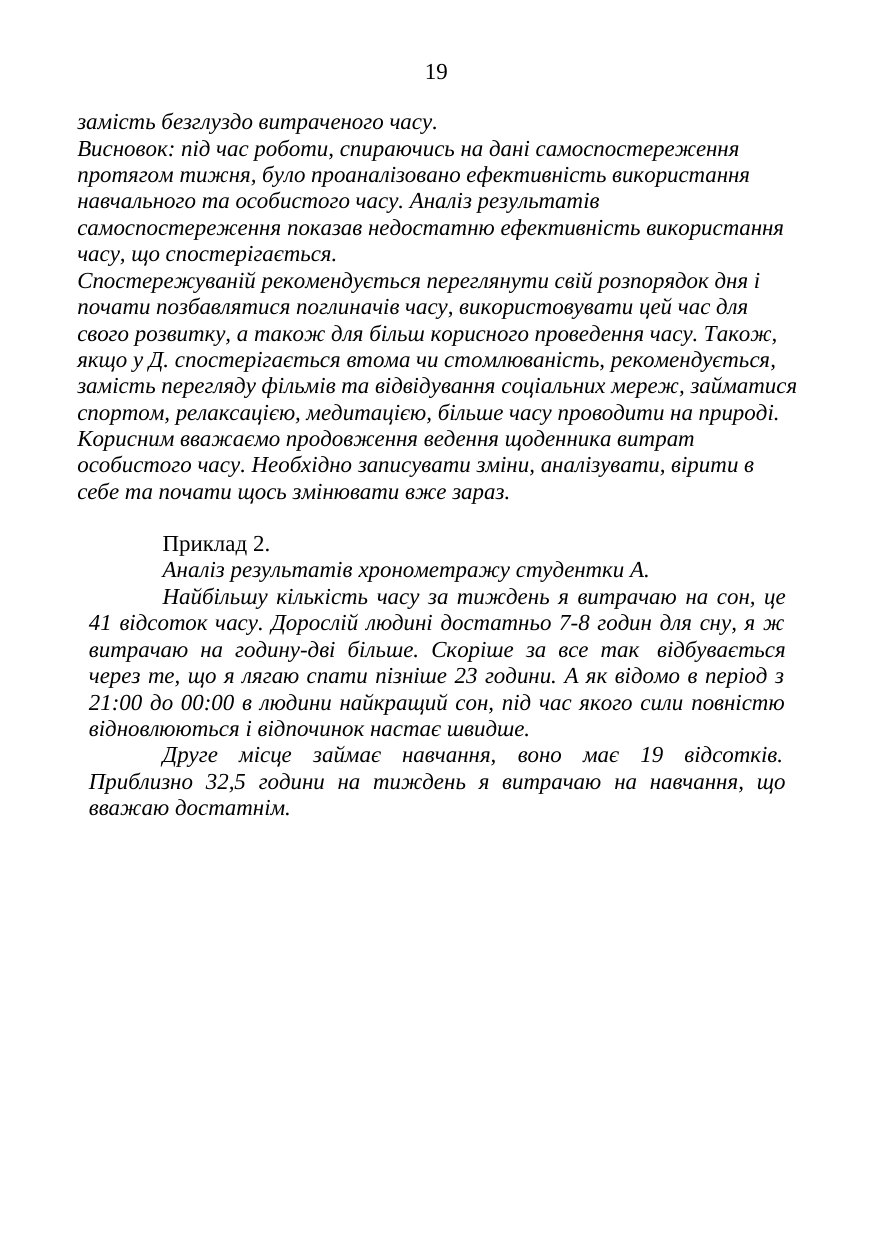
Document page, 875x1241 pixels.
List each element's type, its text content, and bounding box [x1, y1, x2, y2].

text Висновок: під час роботи, спираючись на дані самоспостереження протягом тижня, було проаналізовано ефективність використання навчального та особистого часу. Аналіз результатів самоспостереження показав недостатню ефективність використання часу, що спостерігається. [77, 135, 801, 267]
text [77, 108, 801, 135]
text Аналіз результатів хронометражу студентки А. [162, 557, 801, 583]
text Друге місце займає навчання, воно має 19 відсотків. Приблизно 32,5 години на тиждень я витрачаю на навчання, що вважаю достатнім. [89, 741, 786, 820]
text Приклад 2. [162, 531, 801, 557]
text Спостережуваній рекомендується переглянути свій розпорядок дня і почати позбавлятися поглиначів часу, використовувати цей час для свого розвитку, а також для більш корисного проведення часу. Також, якщо у Д. спостерігається втома чи стомлюваність, рекомендується, замість перегляду фільмів та відвідування соціальних мереж, займатися спортом, релаксацією, медитацією, більше часу проводити на природі. Корисним вважаємо продовження ведення щоденника витрат особистого часу. Необхідно записувати зміни, аналізувати, вірити в себе та почати щось змінювати вже зараз. [77, 267, 801, 504]
text Найбільшу кількість часу за тиждень я витрачаю на сон, це 41 відсоток часу. Дорослій людині достатньо 7-8 годин для сну, я ж витрачаю на годину-дві більше. Скоріше за все так відбувається через те, що я лягаю спати пізніше 23 години. А як відомо в період з 21:00 до 00:00 в людини найкращий сон, під час якого сили повністю відновлюються і відпочинок настає швидше. [89, 583, 786, 741]
